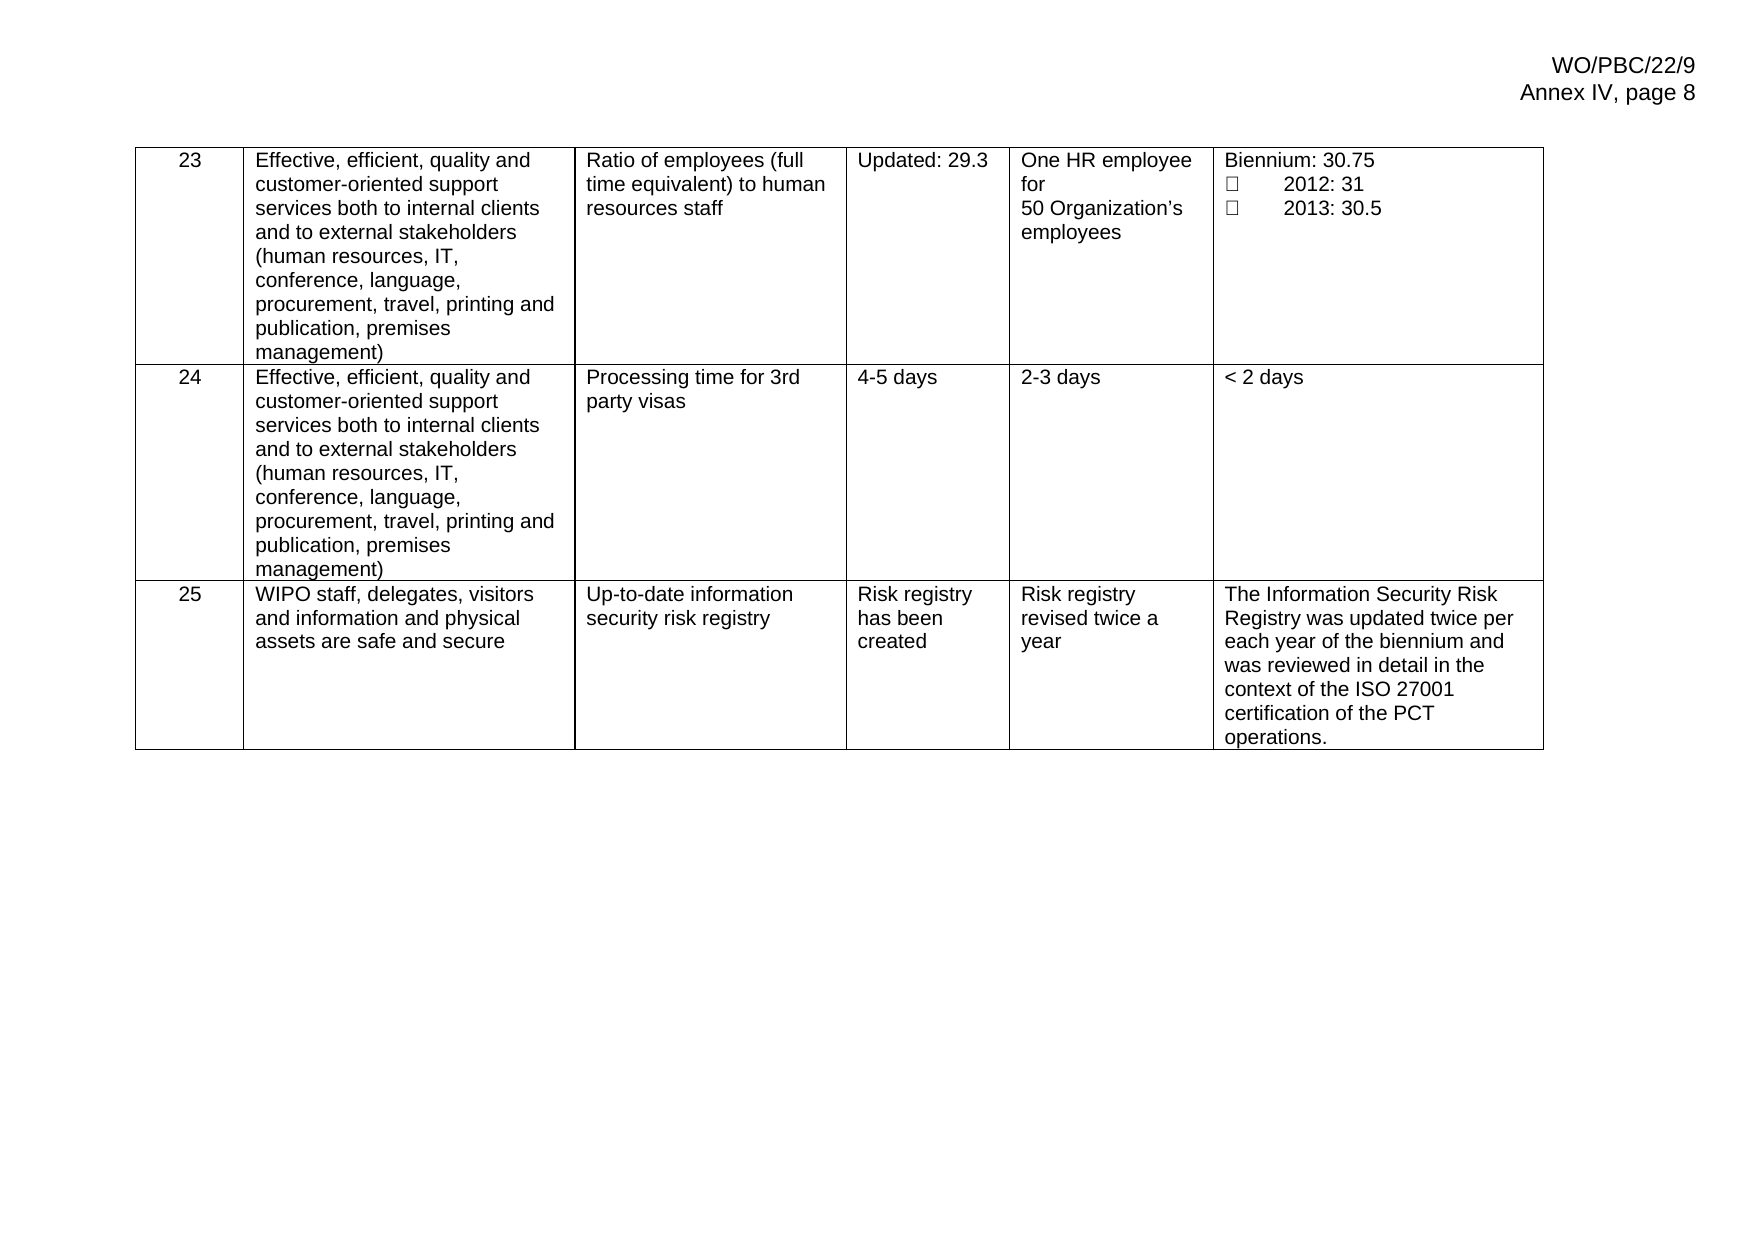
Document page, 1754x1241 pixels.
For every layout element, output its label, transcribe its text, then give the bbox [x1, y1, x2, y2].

table_cell Processing time for 3rd party visas [576, 365, 846, 580]
table_cell WIPO staff, delegates, visitors and information and physical assets are safe and secure [244, 581, 574, 749]
table_cell Effective, efficient, quality and customer-oriented support services both to internal clients and to external stakeholders (human resources, IT, conference, language, procurement, travel, printing and publication, premises management) [244, 365, 574, 580]
table_cell The Information Security Risk Registry was updated twice per each year of the biennium and was reviewed in detail in the context of the ISO 27001 certification of the PCT operations. [1214, 581, 1543, 749]
table_header Biennium: 30.75  2012: 31  2013: 30.5 [1214, 148, 1543, 364]
table_cell 25 [136, 581, 243, 749]
table_cell < 2 days [1214, 365, 1543, 580]
table_cell Risk registry revised twice a year [1010, 581, 1213, 749]
table_header Updated: 29.3 [847, 148, 1009, 364]
table_cell 4-5 days [847, 365, 1009, 580]
table_cell 2-3 days [1010, 365, 1213, 580]
table_header Ratio of employees (full time equivalent) to human resources staff [576, 148, 846, 364]
table_header Effective, efficient, quality and customer-oriented support services both to internal clients and to external stakeholders (human resources, IT, conference, language, procurement, travel, printing and publication, premises management) [244, 148, 574, 364]
table_cell 24 [136, 365, 243, 580]
table_header One HR employee for 50 Organization’s employees [1010, 148, 1213, 364]
table_header 23 [136, 148, 243, 364]
table_cell Up-to-date information security risk registry [576, 581, 846, 749]
table_cell Risk registry has been created [847, 581, 1009, 749]
